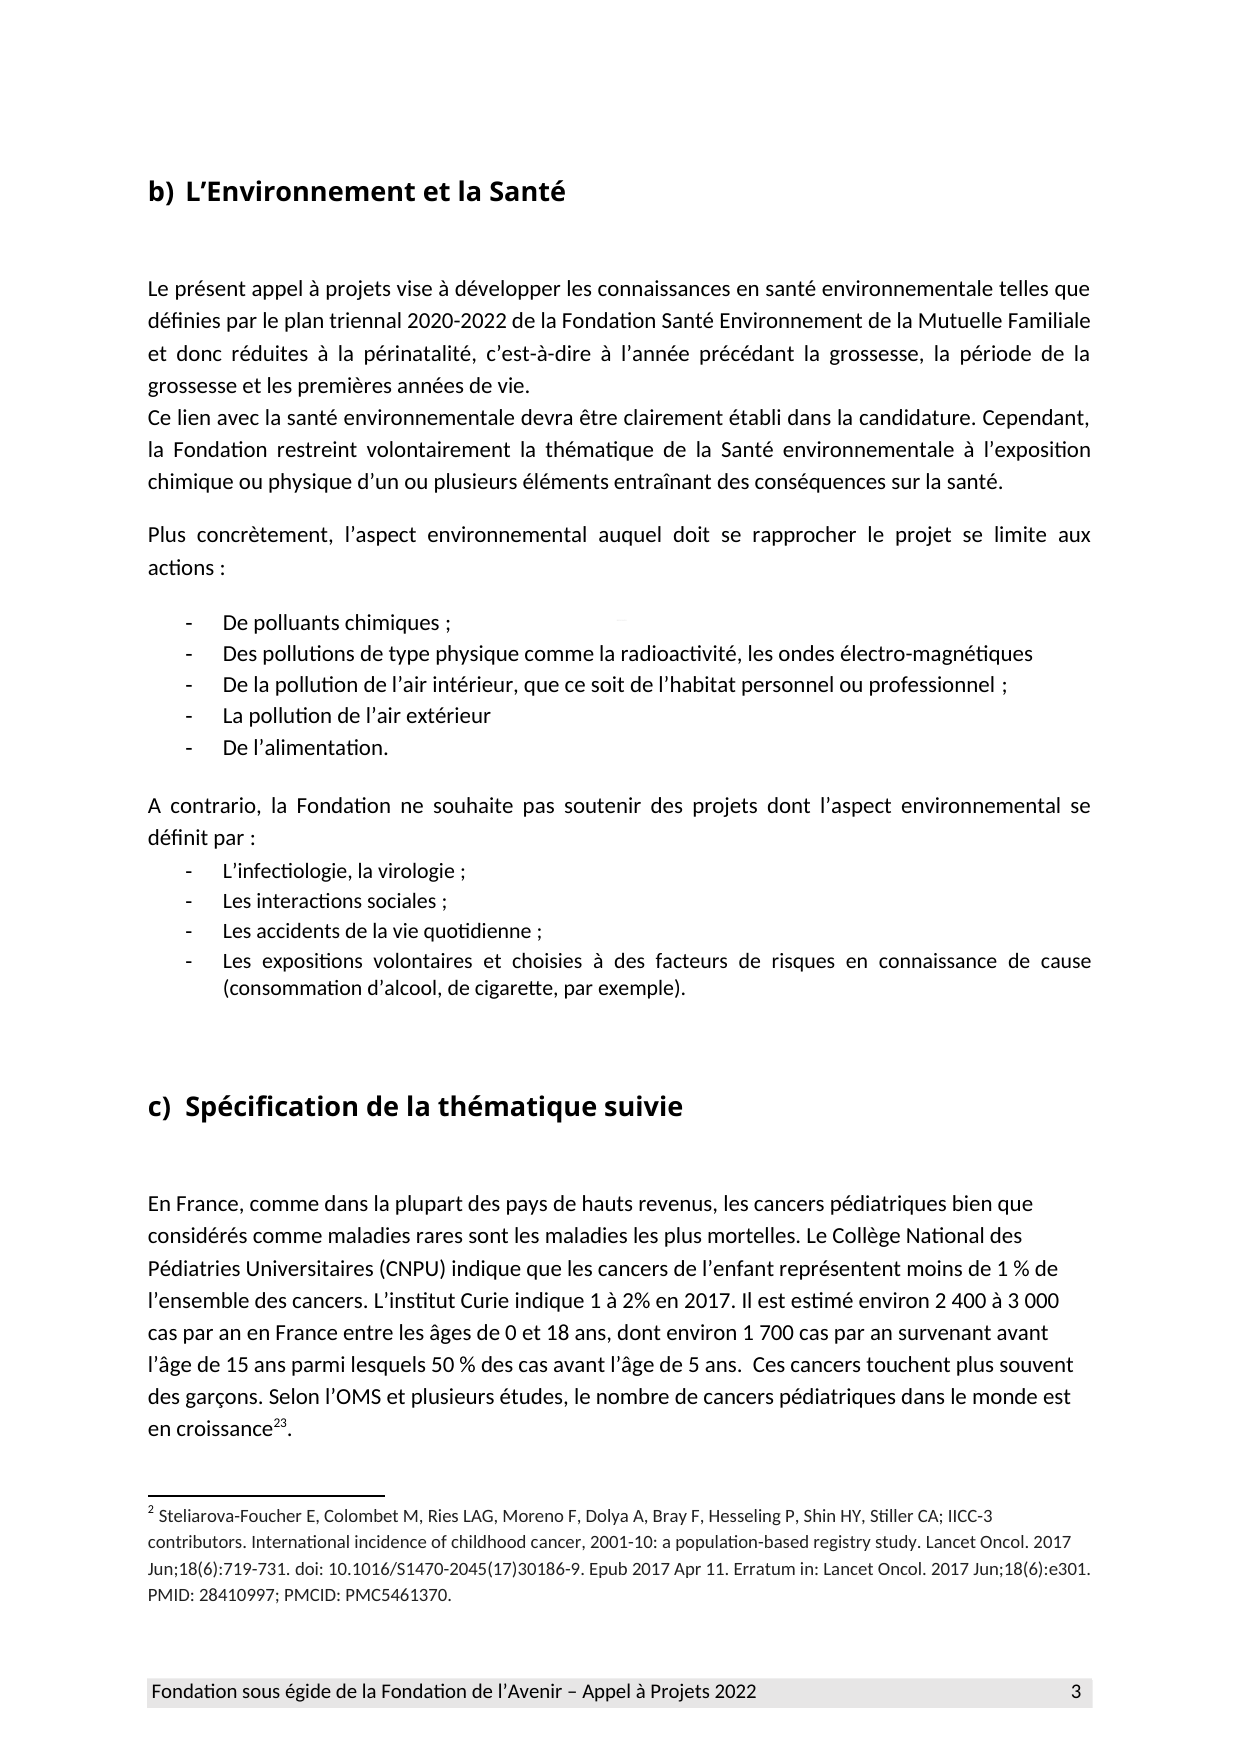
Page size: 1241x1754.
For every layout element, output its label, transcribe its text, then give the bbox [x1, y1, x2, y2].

text Le présent appel à projets vise à développer les connaissances en santé environnementale telles que définies par le plan triennal 2020-2022 de la Fondation Santé Environnement de la Mutuelle Familiale et donc réduites à la périnatalité, c’est-à-dire à l’année précédant la grossesse, la période de la grossesse et les premières années de vie. [148, 274, 1093, 399]
text A contrario, la Fondation ne souhaite pas soutenir des projets dont l’aspect environnemental se définit par : [148, 791, 1093, 851]
text En France, comme dans la plupart des pays de hauts revenus, les cancers pédiatriques bien que considérés comme maladies rares sont les maladies les plus mortelles. Le Collège National des Pédiatries Universitaires (CNPU) indique que les cancers de l’enfant représentent moins de 1 % de l’ensemble des cancers. L’institut Curie indique 1 à 2% en 2017. Il est estimé environ 2 400 à 3 000 cas par an en France entre les âges de 0 et 18 ans, dont environ 1 700 cas par an survenant avant l’âge de 15 ans parmi lesquels 50 % des cas avant l’âge de 5 ans. Ces cancers touchent plus souvent des garçons. Selon l’OMS et plusieurs études, le nombre de cancers pédiatriques dans le monde est en croissance. [148, 1189, 1093, 1443]
list La pollution de l’air extérieur [185, 699, 1093, 731]
subtitle Spécification de la thématique suivie [148, 1088, 1093, 1124]
list Les accidents de la vie quotidienne ; [185, 915, 1093, 945]
subtitle L’Environnement et la Santé [148, 173, 1093, 209]
list De la pollution de l’air intérieur, que ce soit de l’habitat personnel ou professionnel ; [185, 668, 1093, 699]
list Des pollutions de type physique comme la radioactivité, les ondes électro-magnétiques [185, 637, 1093, 668]
text Ce lien avec la santé environnementale devra être clairement établi dans la candidature. Cependant, la Fondation restreint volontairement la thématique de la Santé environnementale à l’exposition chimique ou physique d’un ou plusieurs éléments entraînant des conséquences sur la santé. [148, 403, 1093, 495]
list Les expositions volontaires et choisies à des facteurs de risques en connaissance de cause (consommation d’alcool, de cigarette, par exemple). [185, 945, 1093, 1001]
text Plus concrètement, l’aspect environnemental auquel doit se rapprocher le projet se limite aux actions : [148, 520, 1093, 581]
list De polluants chimiques ; [185, 606, 1093, 637]
list Les interactions sociales ; [185, 885, 1093, 915]
list L’infectiologie, la virologie ; [185, 855, 1093, 885]
list De l’alimentation. [185, 731, 1093, 762]
